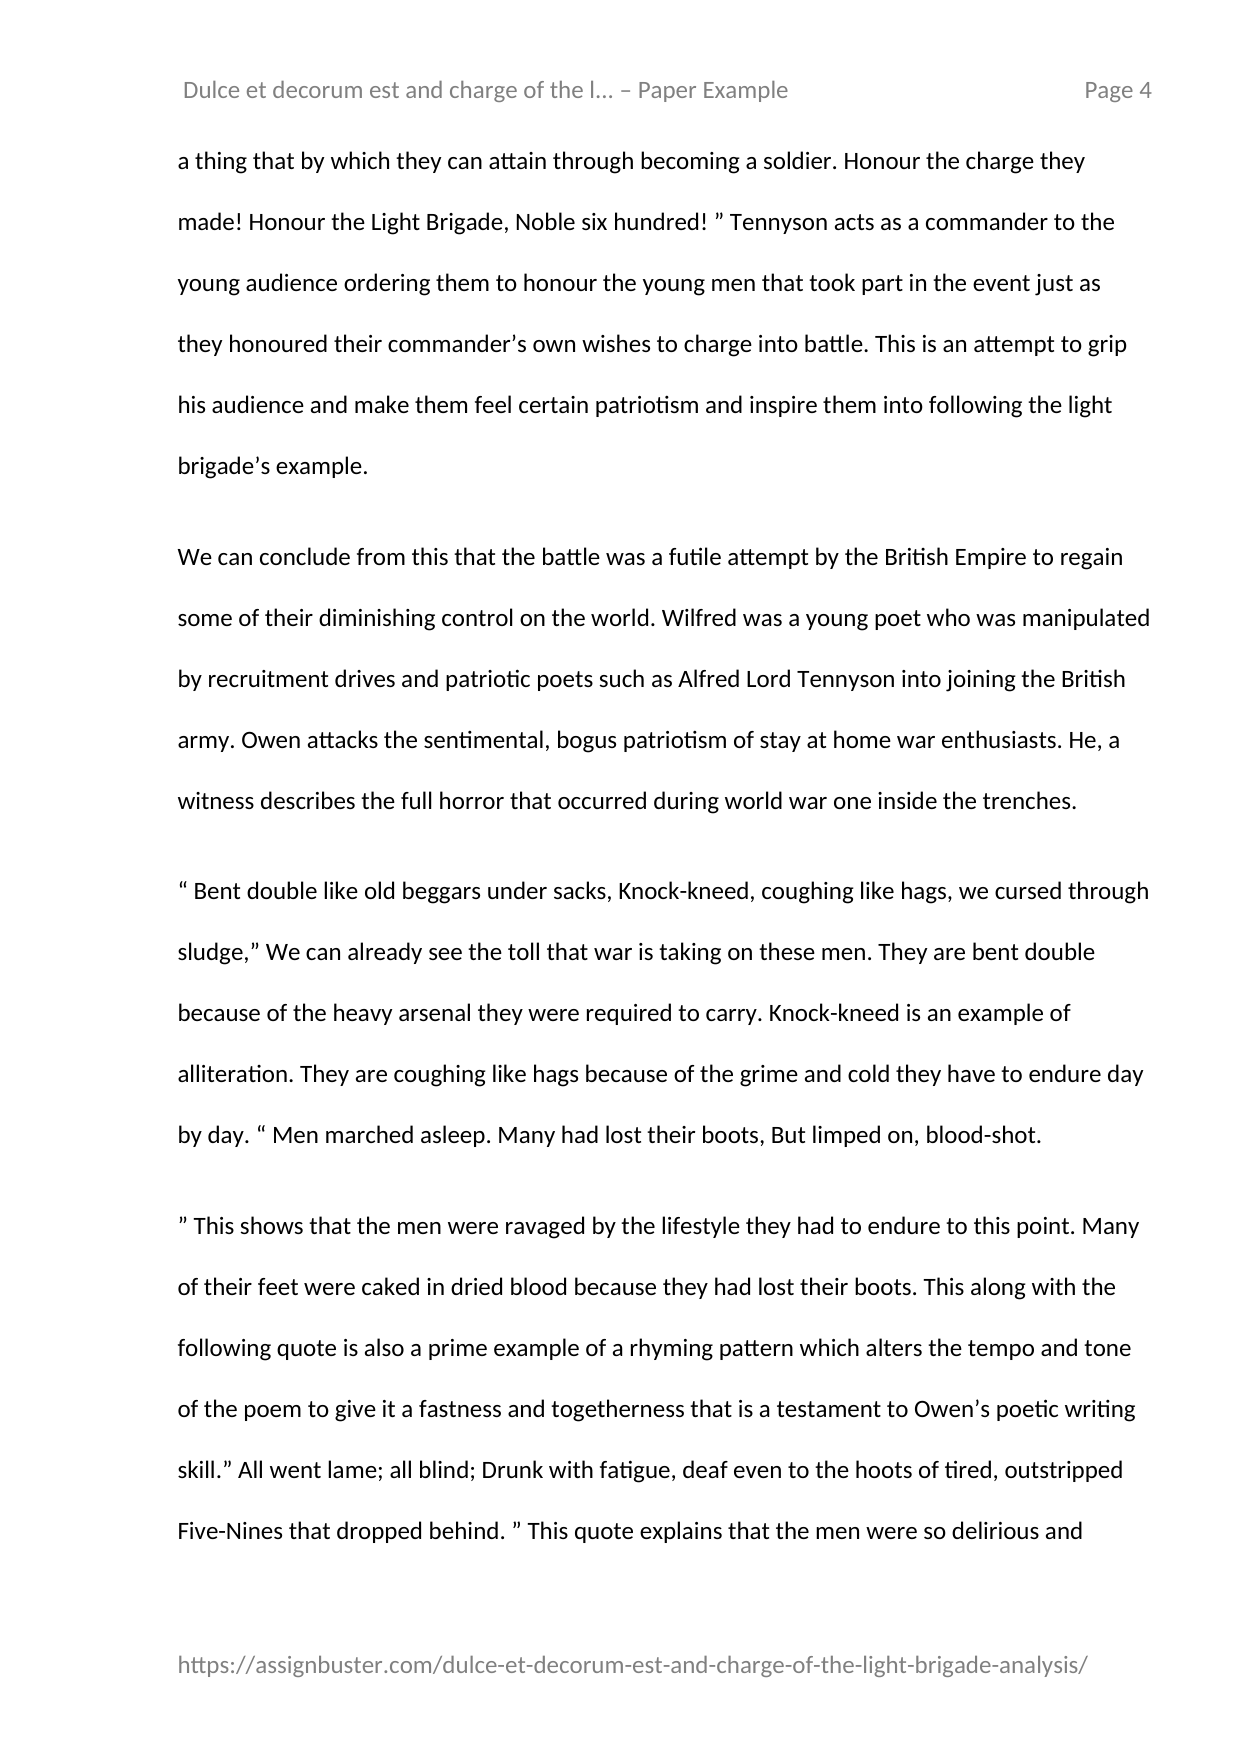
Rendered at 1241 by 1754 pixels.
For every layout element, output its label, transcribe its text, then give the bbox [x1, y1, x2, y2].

text We can conclude from this that the battle was a futile attempt by the British Empire to regain some of their diminishing control on the world. Wilfred was a young poet who was manipulated by recruitment drives and patriotic poets such as Alfred Lord Tennyson into joining the British army. Owen attacks the sentimental, bogus patriotism of stay at home war enthusiasts. He, a witness describes the full horror that occurred during world war one inside the trenches. [177, 541, 1152, 815]
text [177, 1210, 1152, 1546]
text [177, 145, 1152, 481]
text “ Bent double like old beggars under sacks, Knock-kneed, coughing like hags, we cursed through sludge,” We can already see the toll that war is taking on these men. They are bent double because of the heavy arsenal they were required to carry. Knock-kneed is an example of alliteration. They are coughing like hags because of the grime and cold they have to endure day by day. “ Men marched asleep. Many had lost their boots, But limped on, blood-shot. [177, 875, 1152, 1150]
